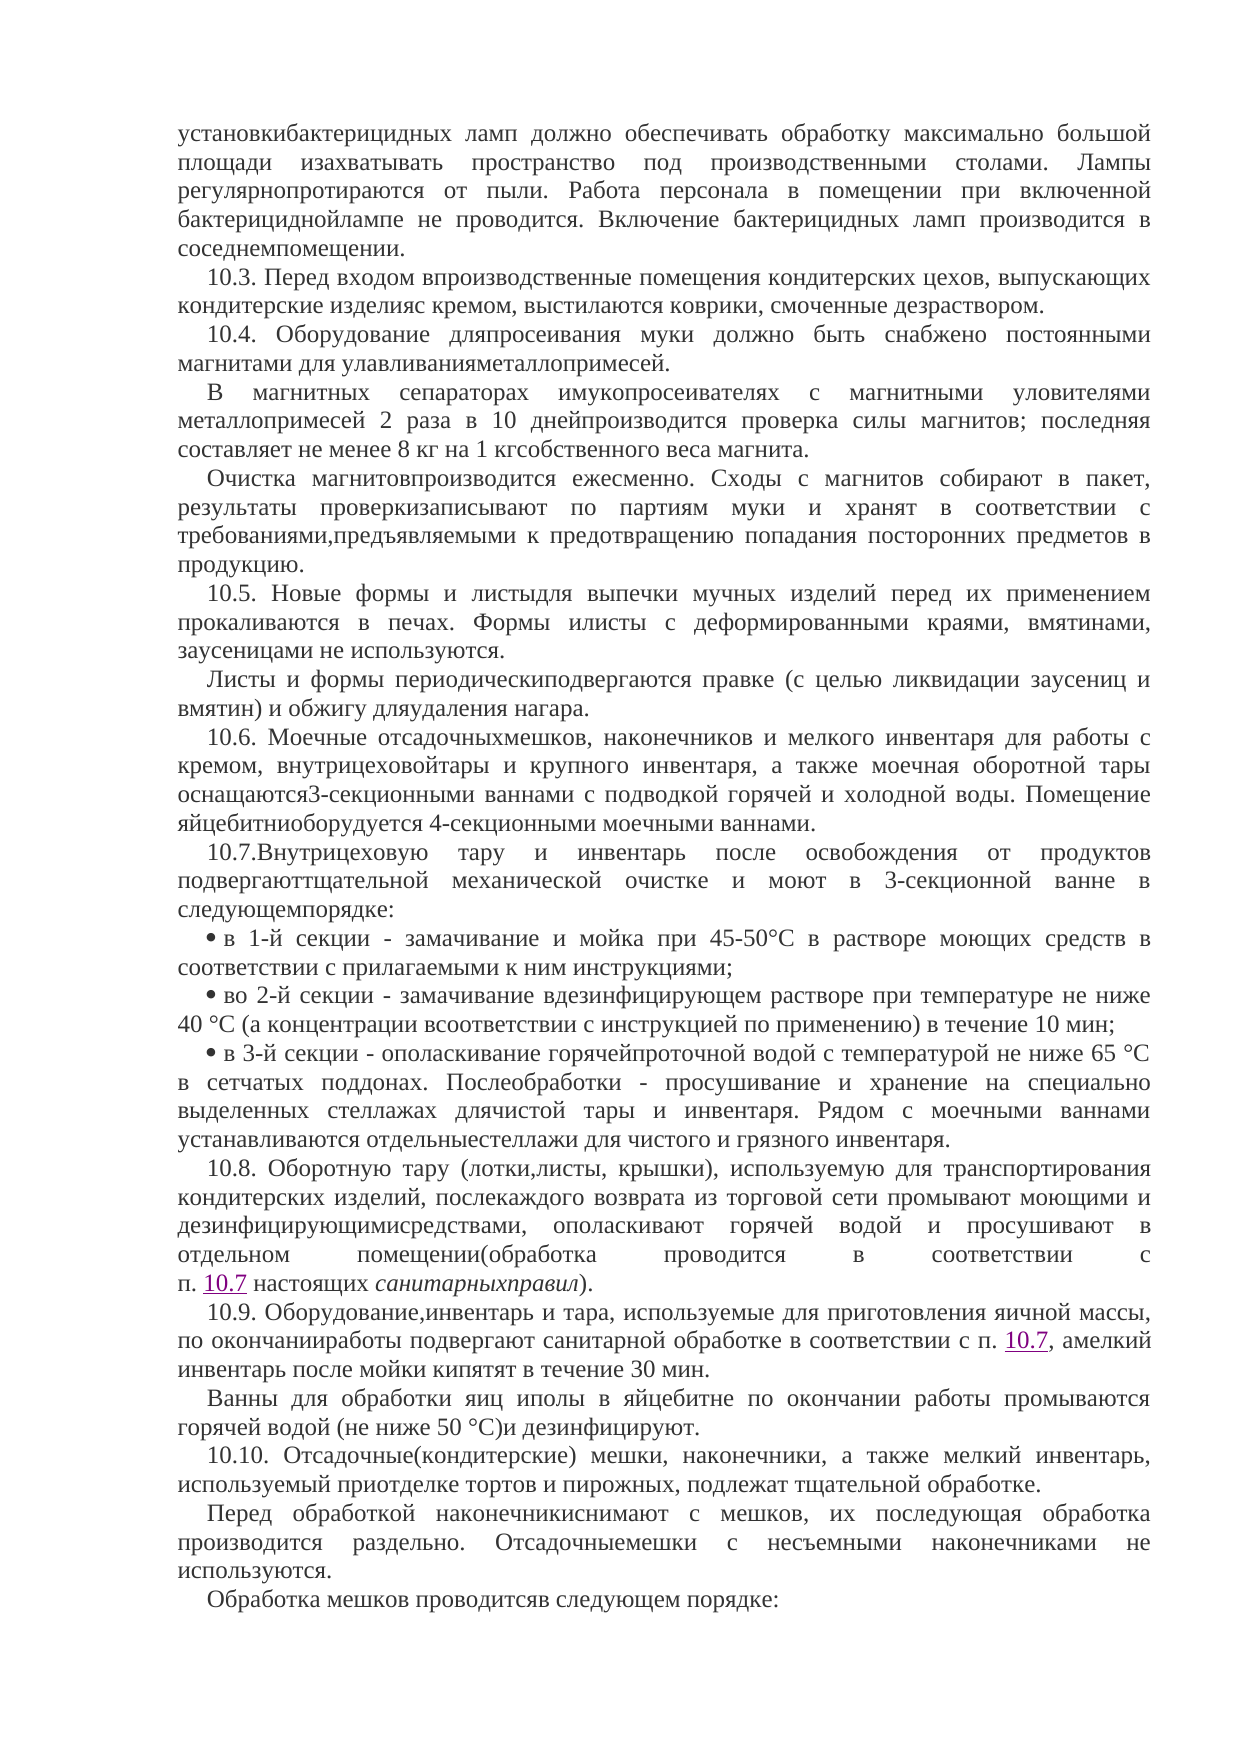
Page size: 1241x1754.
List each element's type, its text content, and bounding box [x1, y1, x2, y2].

text  во 2-й секции - замачивание вдезинфицирующем растворе при температуре не ниже 40 °С (а концентрации всоответствии с инструкцией по применению) в течение 10 мин; [177, 981, 1152, 1038]
text 10.6. Моечные отсадочныхмешков, наконечников и мелкого инвентаря для работы с кремом, внутрицеховойтары и крупного инвентаря, а также моечная оборотной тары оснащаются3-секционными ваннами с подводкой горячей и холодной воды. Помещение яйцебитниоборудуется 4-секционными моечными ваннами. [177, 722, 1152, 837]
text 10.4. Оборудование дляпросеивания муки должно быть снабжено постоянными магнитами для улавливанияметаллопримесей. [177, 319, 1152, 377]
text Очистка магнитовпроизводится ежесменно. Сходы с магнитов собирают в пакет, результаты проверкизаписывают по партиям муки и хранят в соответствии с требованиями,предъявляемыми к предотвращению попадания посторонних предметов в продукцию. [177, 463, 1152, 578]
text Перед обработкой наконечникиснимают с мешков, их последующая обработка производится раздельно. Отсадочныемешки с несъемными наконечниками не используются. [177, 1498, 1152, 1584]
text 10.5. Новые формы и листыдля выпечки мучных изделий перед их применением прокаливаются в печах. Формы илисты с деформированными краями, вмятинами, заусеницами не используются. [177, 578, 1152, 664]
text 10.3. Перед входом впроизводственные помещения кондитерских цехов, выпускающих кондитерские изделияс кремом, выстилаются коврики, смоченные дезраствором. [177, 262, 1152, 319]
text 10.7.Внутрицеховую тару и инвентарь после освобождения от продуктов подвергаюттщательной механической очистке и моют в 3-секционной ванне в следующемпорядке: [177, 837, 1152, 923]
text Обработка мешков проводитсяв следующем порядке: [177, 1584, 1152, 1613]
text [177, 118, 1152, 262]
text Ванны для обработки яиц иполы в яйцебитне по окончании работы промываются горячей водой (не ниже 50 °С)и дезинфицируют. [177, 1383, 1152, 1441]
text В магнитных сепараторах имукопросеивателях с магнитными уловителями металлопримесей 2 раза в 10 днейпроизводится проверка силы магнитов; последняя составляет не менее 8 кг на 1 кгсобственного веса магнита. [177, 377, 1152, 463]
text 10.8. Оборотную тару (лотки,листы, крышки), используемую для транспортирования кондитерских изделий, послекаждого возврата из торговой сети промывают моющими и дезинфицирующимисредствами, ополаскивают горячей водой и просушивают в отдельном помещении(обработка проводится в соответствии с п. 10.7 настоящих санитарныхправил). [177, 1153, 1152, 1297]
text 10.9. Оборудование,инвентарь и тара, используемые для приготовления яичной массы, по окончанииработы подвергают санитарной обработке в соответствии с п. 10.7, амелкий инвентарь после мойки кипятят в течение 30 мин. [177, 1297, 1152, 1383]
text 10.10. Отсадочные(кондитерские) мешки, наконечники, а также мелкий инвентарь, используемый приотделке тортов и пирожных, подлежат тщательной обработке. [177, 1441, 1152, 1498]
text Листы и формы периодическиподвергаются правке (с целью ликвидации заусениц и вмятин) и обжигу дляудаления нагара. [177, 664, 1152, 722]
text  в 1-й секции - замачивание и мойка при 45-50°С в растворе моющих средств в соответствии с прилагаемыми к ним инструкциями; [177, 923, 1152, 981]
text  в 3-й секции - ополаскивание горячейпроточной водой с температурой не ниже 65 °С в сетчатых поддонах. Послеобработки - просушивание и хранение на специально выделенных стеллажах длячистой тары и инвентаря. Рядом с моечными ваннами устанавливаются отдельныестеллажи для чистого и грязного инвентаря. [177, 1038, 1152, 1153]
